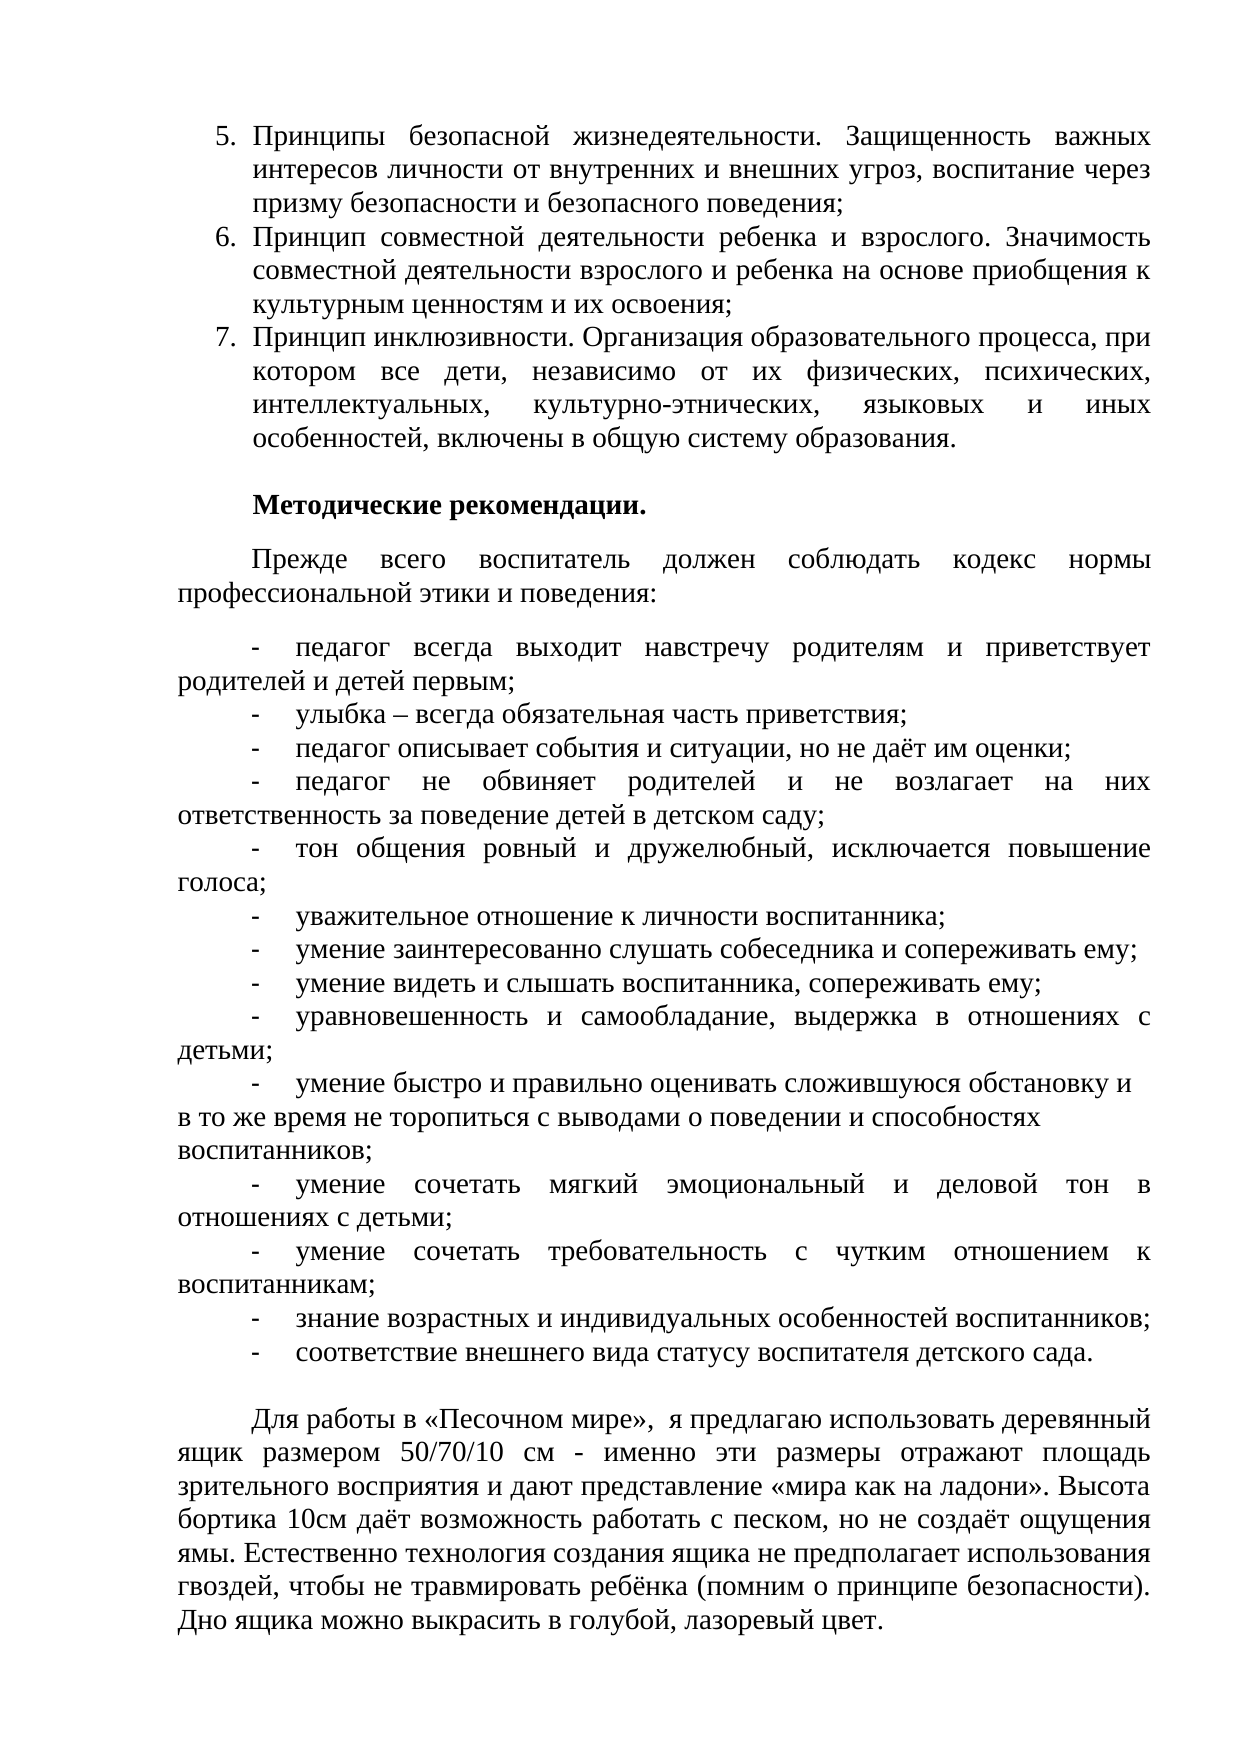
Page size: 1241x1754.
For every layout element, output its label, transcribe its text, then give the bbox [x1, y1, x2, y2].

list умение сочетать мягкий эмоциональный и деловой тон в отношениях с детьми; [177, 1166, 1152, 1233]
list знание возрастных и индивидуальных особенностей воспитанников; [177, 1300, 1152, 1334]
list умение заинтересованно слушать собеседника и сопереживать ему; [177, 931, 1152, 965]
list умение видеть и слышать воспитанника, сопереживать ему; [177, 965, 1152, 998]
list соответствие внешнего вида статусу воспитателя детского сада. [177, 1334, 1152, 1367]
list Методические рекомендации. [252, 487, 1152, 521]
list тон общения ровный и дружелюбный, исключается повышение голоса; [177, 831, 1152, 898]
list улыбка – всегда обязательная часть приветствия; [177, 696, 1152, 730]
text Для работы в «Песочном мире», я предлагаю использовать деревянный ящик размером 50/70/10 см - именно эти размеры отражают площадь зрительного восприятия и дают представление «мира как на ладони». Высота бортика 10см даёт возможность работать с песком, но не создаёт ощущения ямы. Естественно технология создания ящика не предполагает использования гвоздей, чтобы не травмировать ребёнка (помним о принципе безопасности). Дно ящика можно выкрасить в голубой, лазоревый цвет. [177, 1401, 1152, 1636]
list Принципы безопасной жизнедеятельности. Защищенность важных интересов личности от внутренних и внешних угроз, воспитание через призму безопасности и безопасного поведения; [215, 118, 1152, 219]
text Прежде всего воспитатель должен соблюдать кодекс нормы профессиональной этики и поведения: [177, 541, 1152, 608]
list уравновешенность и самообладание, выдержка в отношениях с детьми; [177, 998, 1152, 1065]
list педагог описывает события и ситуации, но не даёт им оценки; [177, 730, 1152, 763]
list умение быстро и правильно оценивать сложившуюся обстановку и в то же время не торопиться с выводами о поведении и способностях воспитанников; [177, 1065, 1152, 1166]
list умение сочетать требовательность с чутким отношением к воспитанникам; [177, 1233, 1152, 1300]
list Принцип совместной деятельности ребенка и взрослого. Значимость совместной деятельности взрослого и ребенка на основе приобщения к культурным ценностям и их освоения; [215, 219, 1152, 319]
list уважительное отношение к личности воспитанника; [177, 898, 1152, 931]
list педагог всегда выходит навстречу родителям и приветствует родителей и детей первым; [177, 629, 1152, 696]
list педагог не обвиняет родителей и не возлагает на них ответственность за поведение детей в детском саду; [177, 763, 1152, 831]
list Принцип инклюзивности. Организация образовательного процесса, при котором все дети, независимо от их физических, психических, интеллектуальных, культурно-этнических, языковых и иных особенностей, включены в общую систему образования. [215, 319, 1152, 453]
